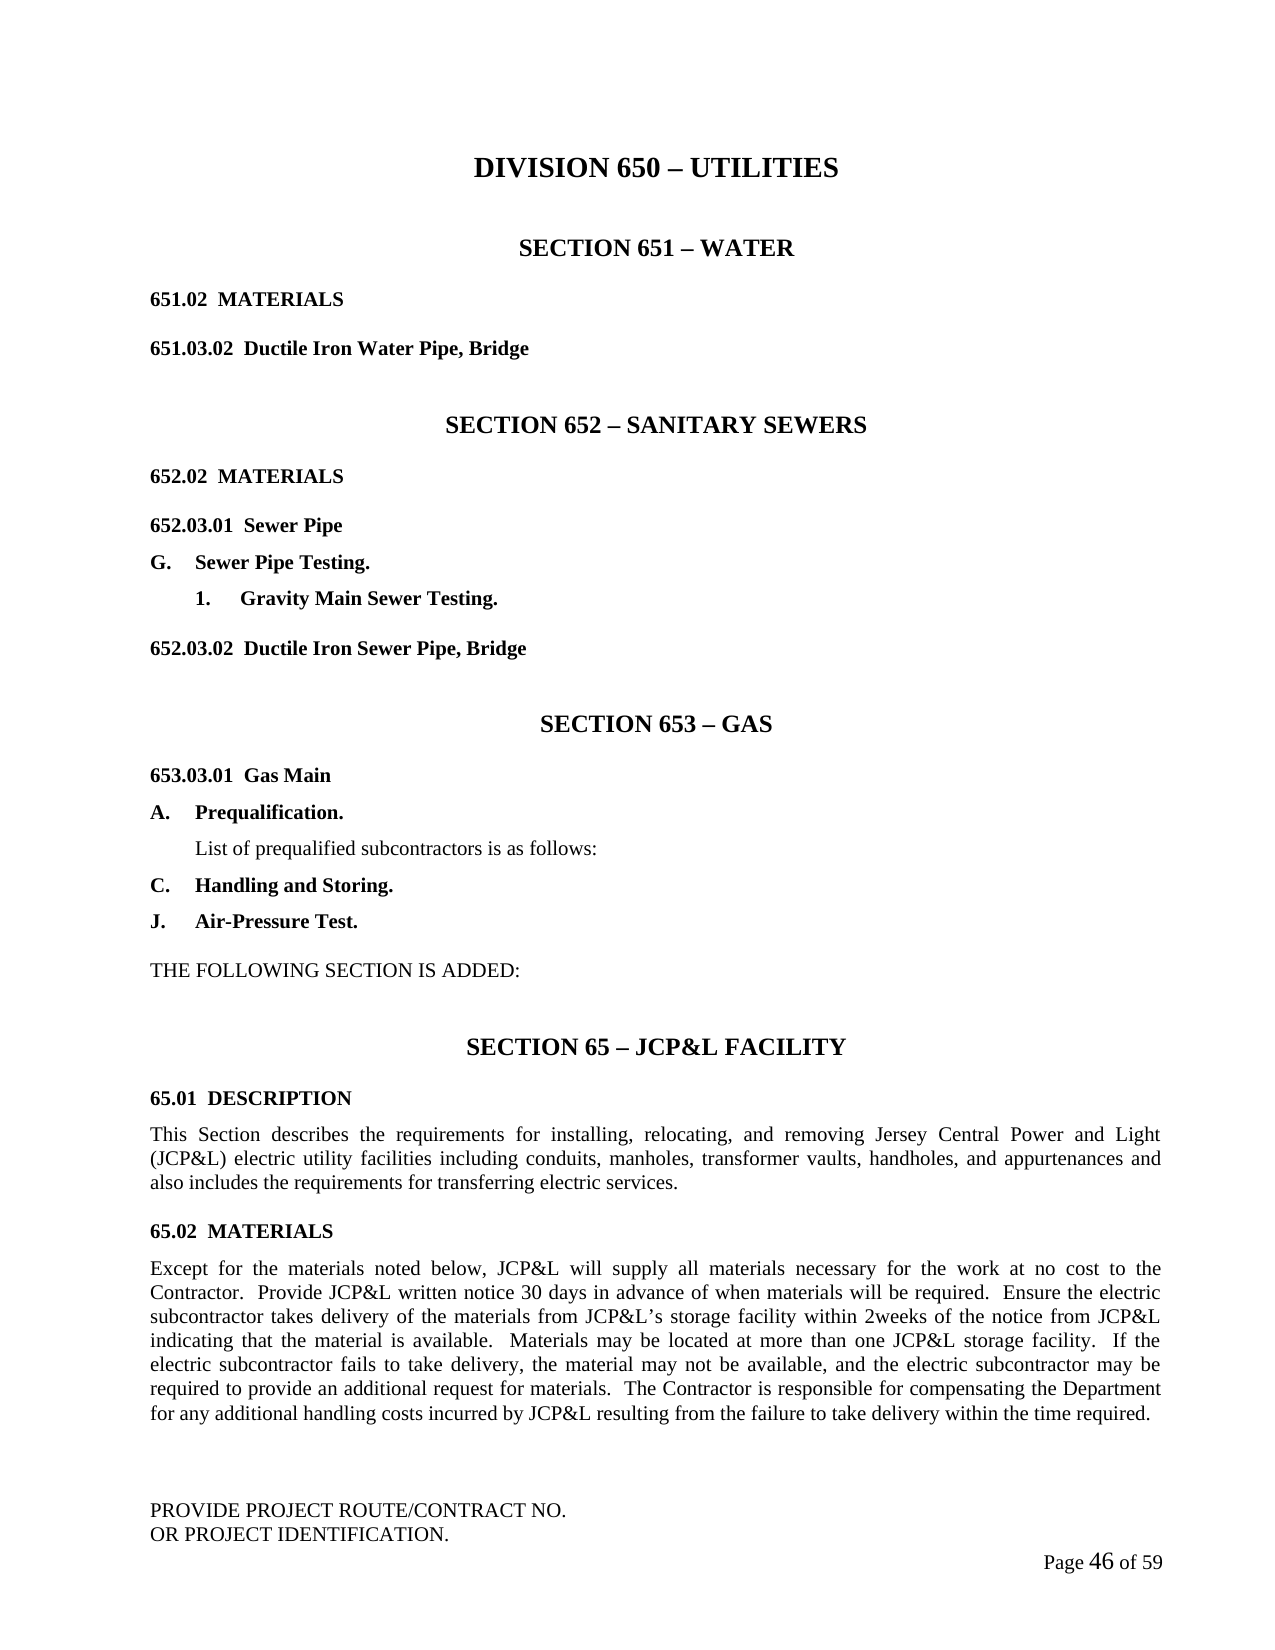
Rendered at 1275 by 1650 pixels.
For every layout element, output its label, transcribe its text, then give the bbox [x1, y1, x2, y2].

text The following section is added: [150, 958, 1162, 982]
text 651.02 Materials [150, 287, 1162, 311]
text J. Air-Pressure Test. [150, 909, 1162, 933]
text This Section describes the requirements for installing, relocating, and removing Jersey Central Power and Light (JCP&L) electric utility facilities including conduits, manholes, transformer vaults, handholes, and appurtenances and also includes the requirements for transferring electric services. [150, 1122, 1162, 1194]
text Section 653 – Gas [150, 709, 1162, 738]
text C. Handling and Storing. [150, 873, 1162, 897]
text 653.03.01 Gas Main [150, 763, 1162, 787]
text 65X.02 Materials [150, 1219, 1162, 1243]
text 1. Gravity Main Sewer Testing. [195, 586, 1162, 610]
text A. Prequalification. [150, 800, 1162, 824]
text 651.03.02 Ductile Iron Water Pipe, Bridge [150, 336, 1162, 360]
text Section 651 – Water [150, 233, 1162, 262]
text Division 650 – Utilities [150, 150, 1162, 183]
text Section 652 – Sanitary Sewers [150, 410, 1162, 439]
text List of prequalified subcontractors is as follows: [195, 836, 1162, 860]
text 652.02 Materials [150, 464, 1162, 488]
text Except for the materials noted below, JCP&L will supply all materials necessary for the work at no cost to the Contractor. Provide JCP&L written notice 30 days in advance of when materials will be required. Ensure the electric subcontractor takes delivery of the materials from JCP&L’s storage facility within 2weeks of the notice from JCP&L indicating that the material is available. Materials may be located at more than one JCP&L storage facility. If the electric subcontractor fails to take delivery, the material may not be available, and the electric subcontractor may be required to provide an additional request for materials. The Contractor is responsible for compensating the Department for any additional handling costs incurred by JCP&L resulting from the failure to take delivery within the time required. [150, 1256, 1162, 1424]
text 652.03.01 Sewer Pipe [150, 513, 1162, 537]
text 65X.01 Description [150, 1086, 1162, 1110]
text Section 65X – JCP&L Facility [150, 1032, 1162, 1061]
text 652.03.02 Ductile Iron Sewer Pipe, Bridge [150, 635, 1162, 659]
text G. Sewer Pipe Testing. [150, 550, 1162, 574]
